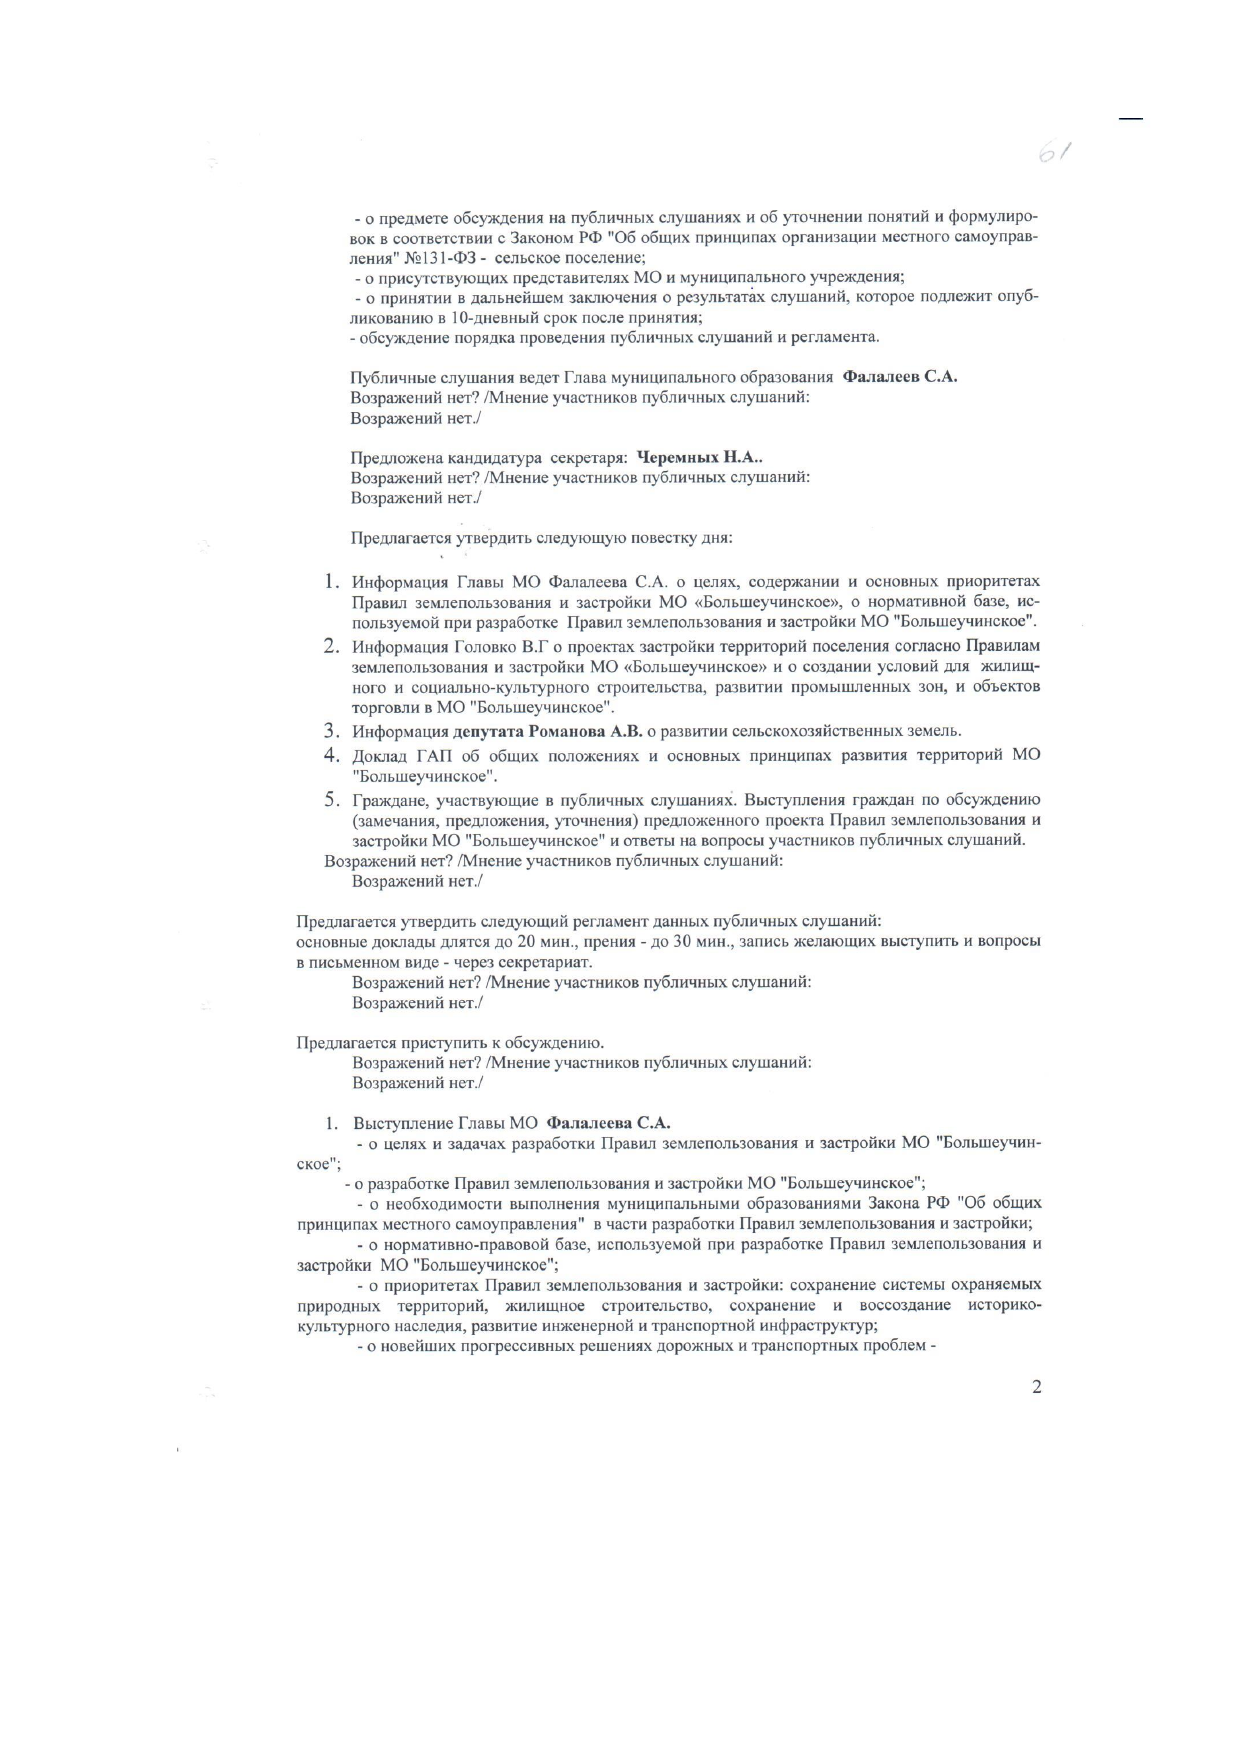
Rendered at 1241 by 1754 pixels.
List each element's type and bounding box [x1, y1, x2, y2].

picture [177, 118, 1152, 1458]
